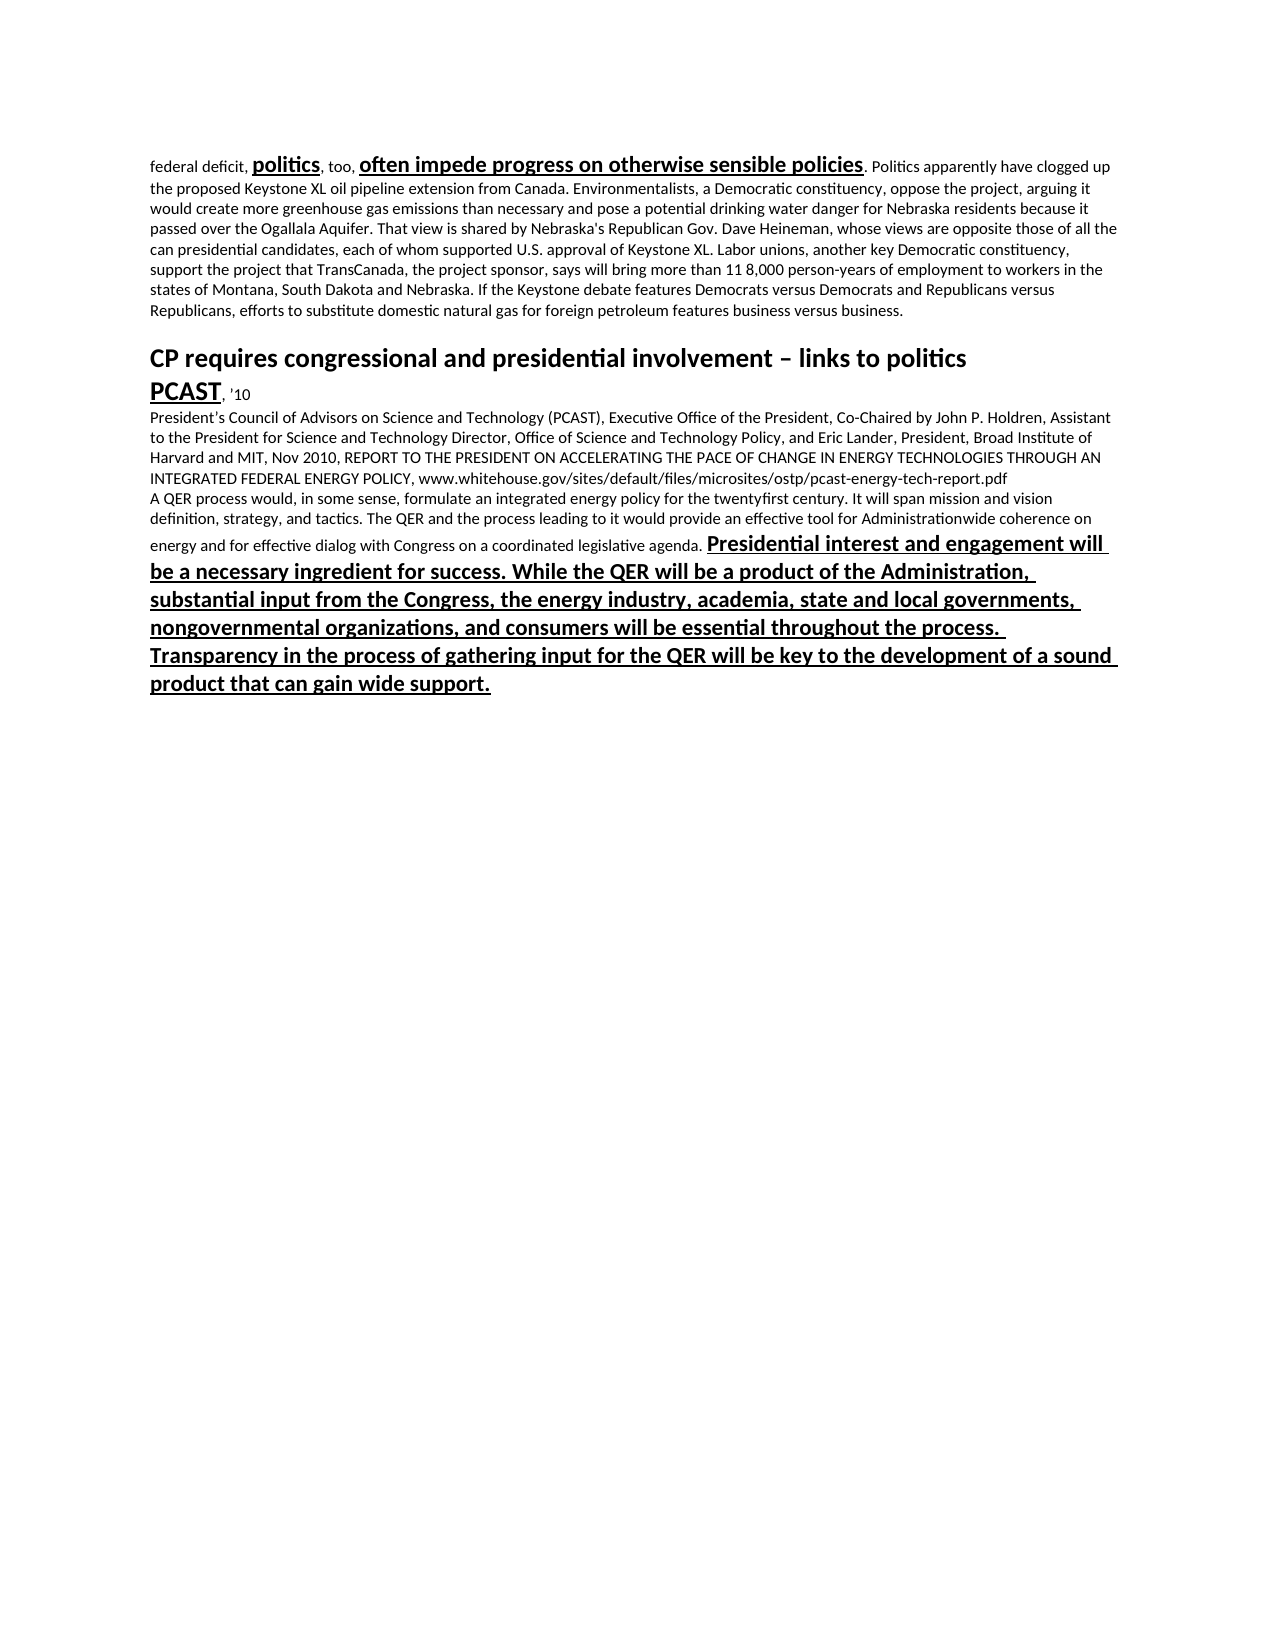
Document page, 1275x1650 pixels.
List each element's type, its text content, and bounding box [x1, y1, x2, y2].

text President’s Council of Advisors on Science and Technology (PCAST), Executive Office of the President, Co-Chaired by John P. Holdren, Assistant to the President for Science and Technology Director, Office of Science and Technology Policy, and Eric Lander, President, Broad Institute of Harvard and MIT, Nov 2010, REPORT TO THE PRESIDENT ON ACCELERATING THE PACE OF CHANGE IN ENERGY TECHNOLOGIES THROUGH AN INTEGRATED FEDERAL ENERGY POLICY, www.whitehouse.gov/sites/default/files/microsites/ostp/pcast-energy-tech-report.pdf [150, 407, 1125, 488]
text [150, 150, 1125, 320]
text A QER process would, in some sense, formulate an integrated energy policy for the twenty­first century. It will span mission and vision definition, strategy, and tactics. The QER and the process leading to it would provide an effective tool for Administration­wide coherence on energy and for effective dialog with Congress on a coordinated legislative agenda. Presidential interest and engagement will be a necessary ingredient for success. While the QER will be a product of the Administration, substantial input from the Congress, the energy industry, academia, state and local governments, nongovernmental organizations, and consumers will be essential throughout the process. Transparency in the process of gathering input for the QER will be key to the development of a sound product that can gain wide support. [150, 488, 1125, 697]
text PCAST, ’10 [150, 374, 1125, 407]
subtitle CP requires congressional and presidential involvement – links to politics [150, 341, 1125, 374]
